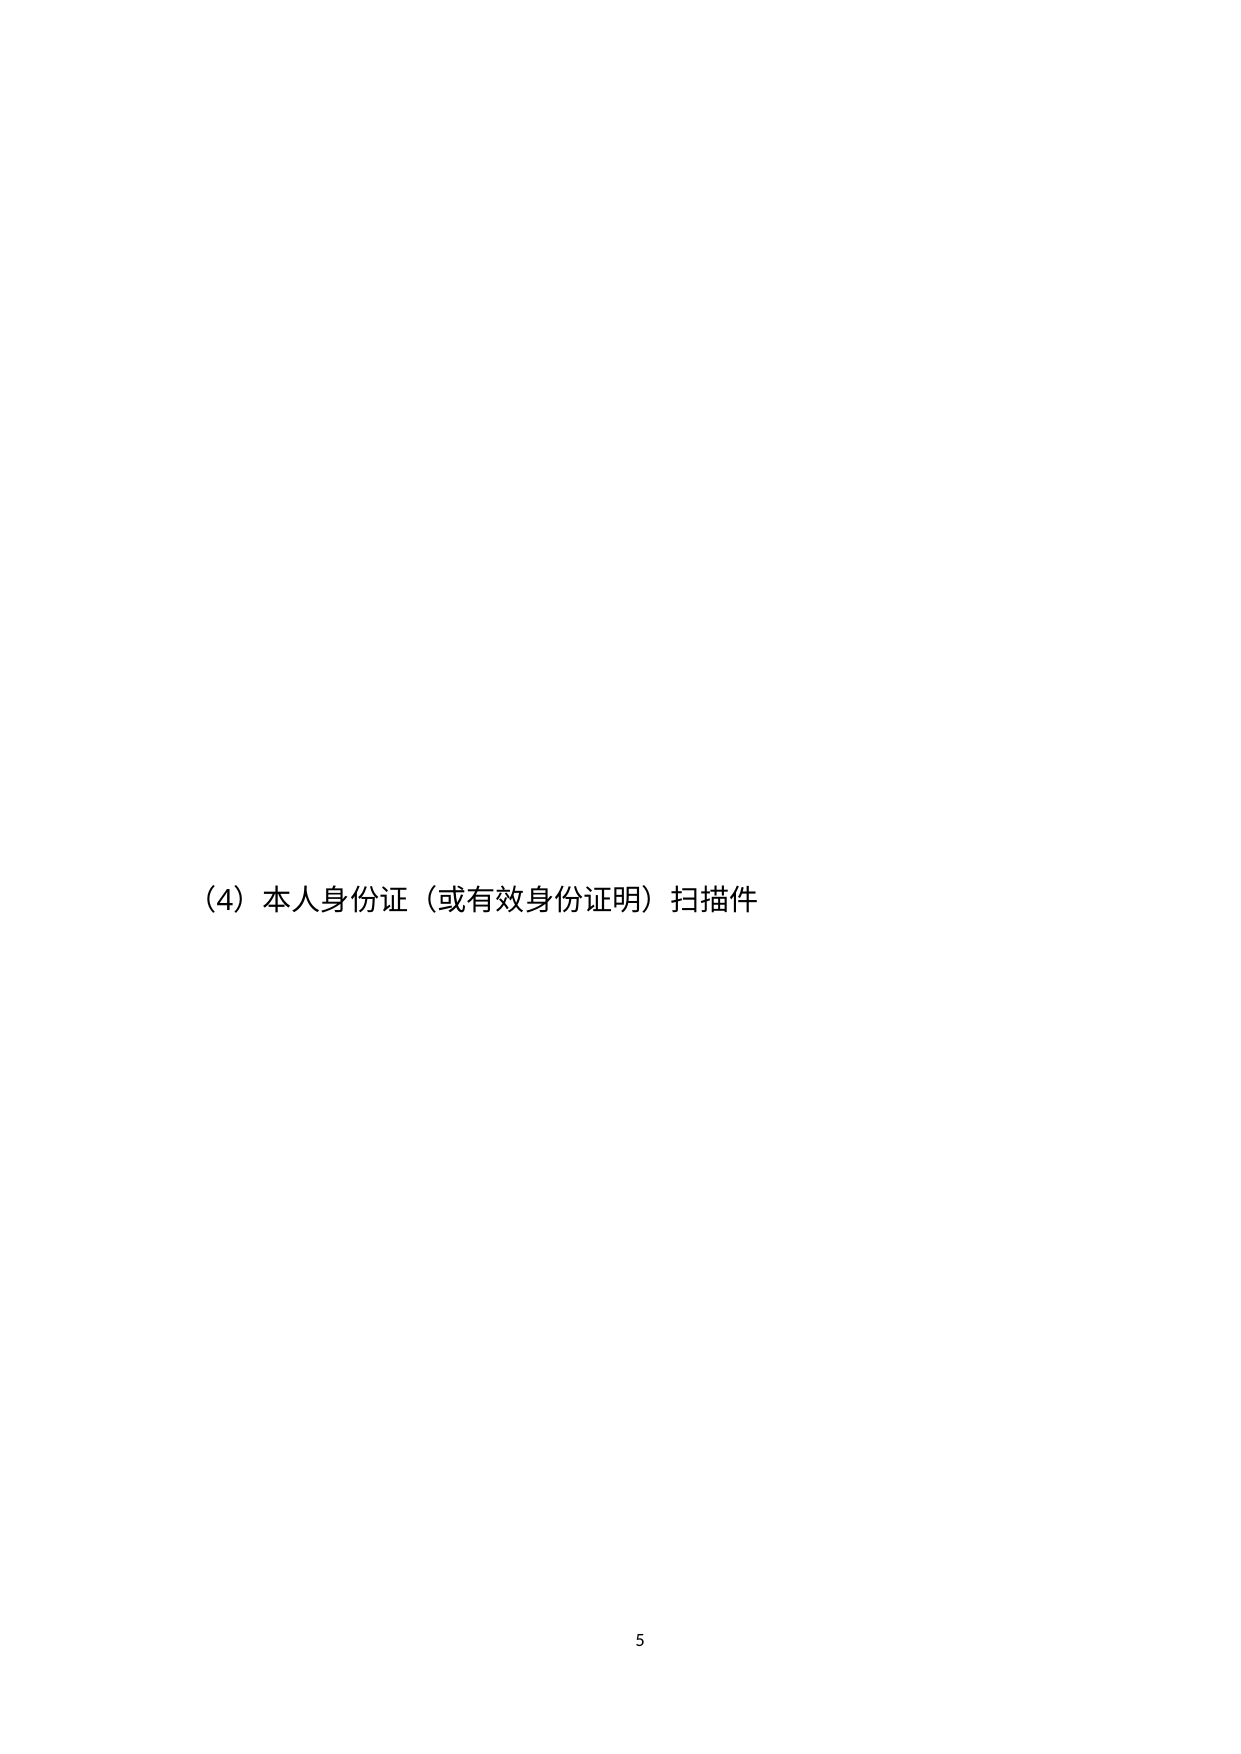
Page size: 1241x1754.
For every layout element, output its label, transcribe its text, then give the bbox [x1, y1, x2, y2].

text （4）本人身份证（或有效身份证明）扫描件 [187, 876, 1093, 919]
